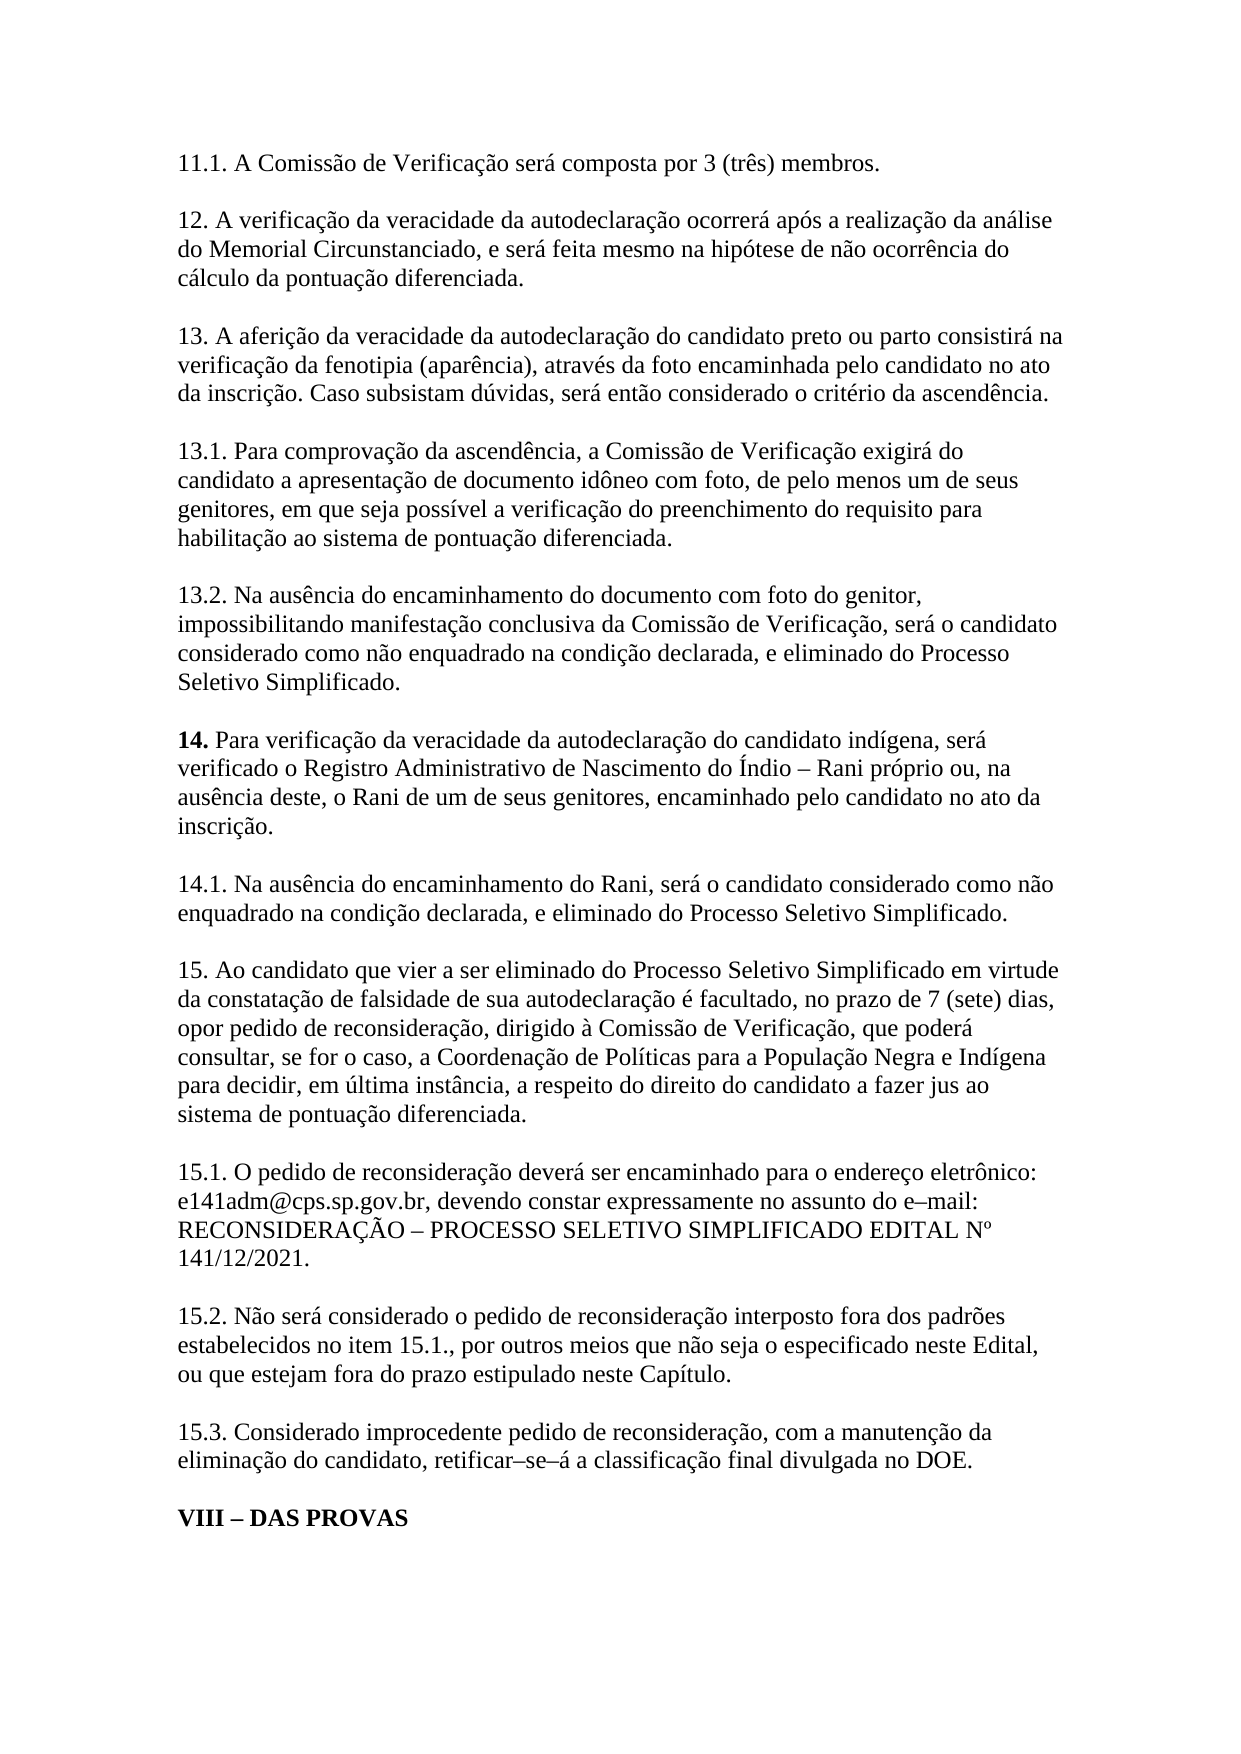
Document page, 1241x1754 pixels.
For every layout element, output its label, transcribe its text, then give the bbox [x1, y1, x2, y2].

text 13. A aferição da veracidade da autodeclaração do candidato preto ou parto consistirá na verificação da fenotipia (aparência), através da foto encaminhada pelo candidato no ato da inscrição. Caso subsistam dúvidas, será então considerado o critério da ascendência. [177, 321, 1063, 407]
text 13.1. Para comprovação da ascendência, a Comissão de Verificação exigirá do candidato a apresentação de documento idôneo com foto, de pelo menos um de seus genitores, em que seja possível a verificação do preenchimento do requisito para habilitação ao sistema de pontuação diferenciada. [177, 436, 1063, 551]
text 15. Ao candidato que vier a ser eliminado do Processo Seletivo Simplificado em virtude da constatação de falsidade de sua autodeclaração é facultado, no prazo de 7 (sete) dias, opor pedido de reconsideração, dirigido à Comissão de Verificação, que poderá consultar, se for o caso, a Coordenação de Políticas para a População Negra e Indígena para decidir, em última instância, a respeito do direito do candidato a fazer jus ao sistema de pontuação diferenciada. [177, 956, 1063, 1128]
text 11.1. A Comissão de Verificação será composta por 3 (três) membros. [177, 148, 1063, 176]
text 15.2. Não será considerado o pedido de reconsideração interposto fora dos padrões estabelecidos no item 15.1., por outros meios que não seja o especificado neste Edital, ou que estejam fora do prazo estipulado neste Capítulo. [177, 1301, 1063, 1388]
text 14. Para verificação da veracidade da autodeclaração do candidato indígena, será verificado o Registro Administrativo de Nascimento do Índio – Rani próprio ou, na ausência deste, o Rani de um de seus genitores, encaminhado pelo candidato no ato da inscrição. [177, 725, 1063, 840]
text 13.2. Na ausência do encaminhamento do documento com foto do genitor, impossibilitando manifestação conclusiva da Comissão de Verificação, será o candidato considerado como não enquadrado na condição declarada, e eliminado do Processo Seletivo Simplificado. [177, 581, 1063, 696]
text 15.3. Considerado improcedente pedido de reconsideração, com a manutenção da eliminação do candidato, retificar–se–á a classificação final divulgada no DOE. [177, 1417, 1063, 1474]
text 14.1. Na ausência do encaminhamento do Rani, será o candidato considerado como não enquadrado na condição declarada, e eliminado do Processo Seletivo Simplificado. [177, 869, 1063, 926]
text 15.1. O pedido de reconsideração deverá ser encaminhado para o endereço eletrônico: e141adm@cps.sp.gov.br, devendo constar expressamente no assunto do e–mail: RECONSIDERAÇÃO – PROCESSO SELETIVO SIMPLIFICADO EDITAL Nº 141/12/2021. [177, 1157, 1063, 1272]
text 12. A verificação da veracidade da autodeclaração ocorrerá após a realização da análise do Memorial Circunstanciado, e será feita mesmo na hipótese de não ocorrência do cálculo da pontuação diferenciada. [177, 206, 1063, 292]
text VIII – DAS PROVAS [177, 1503, 1063, 1532]
